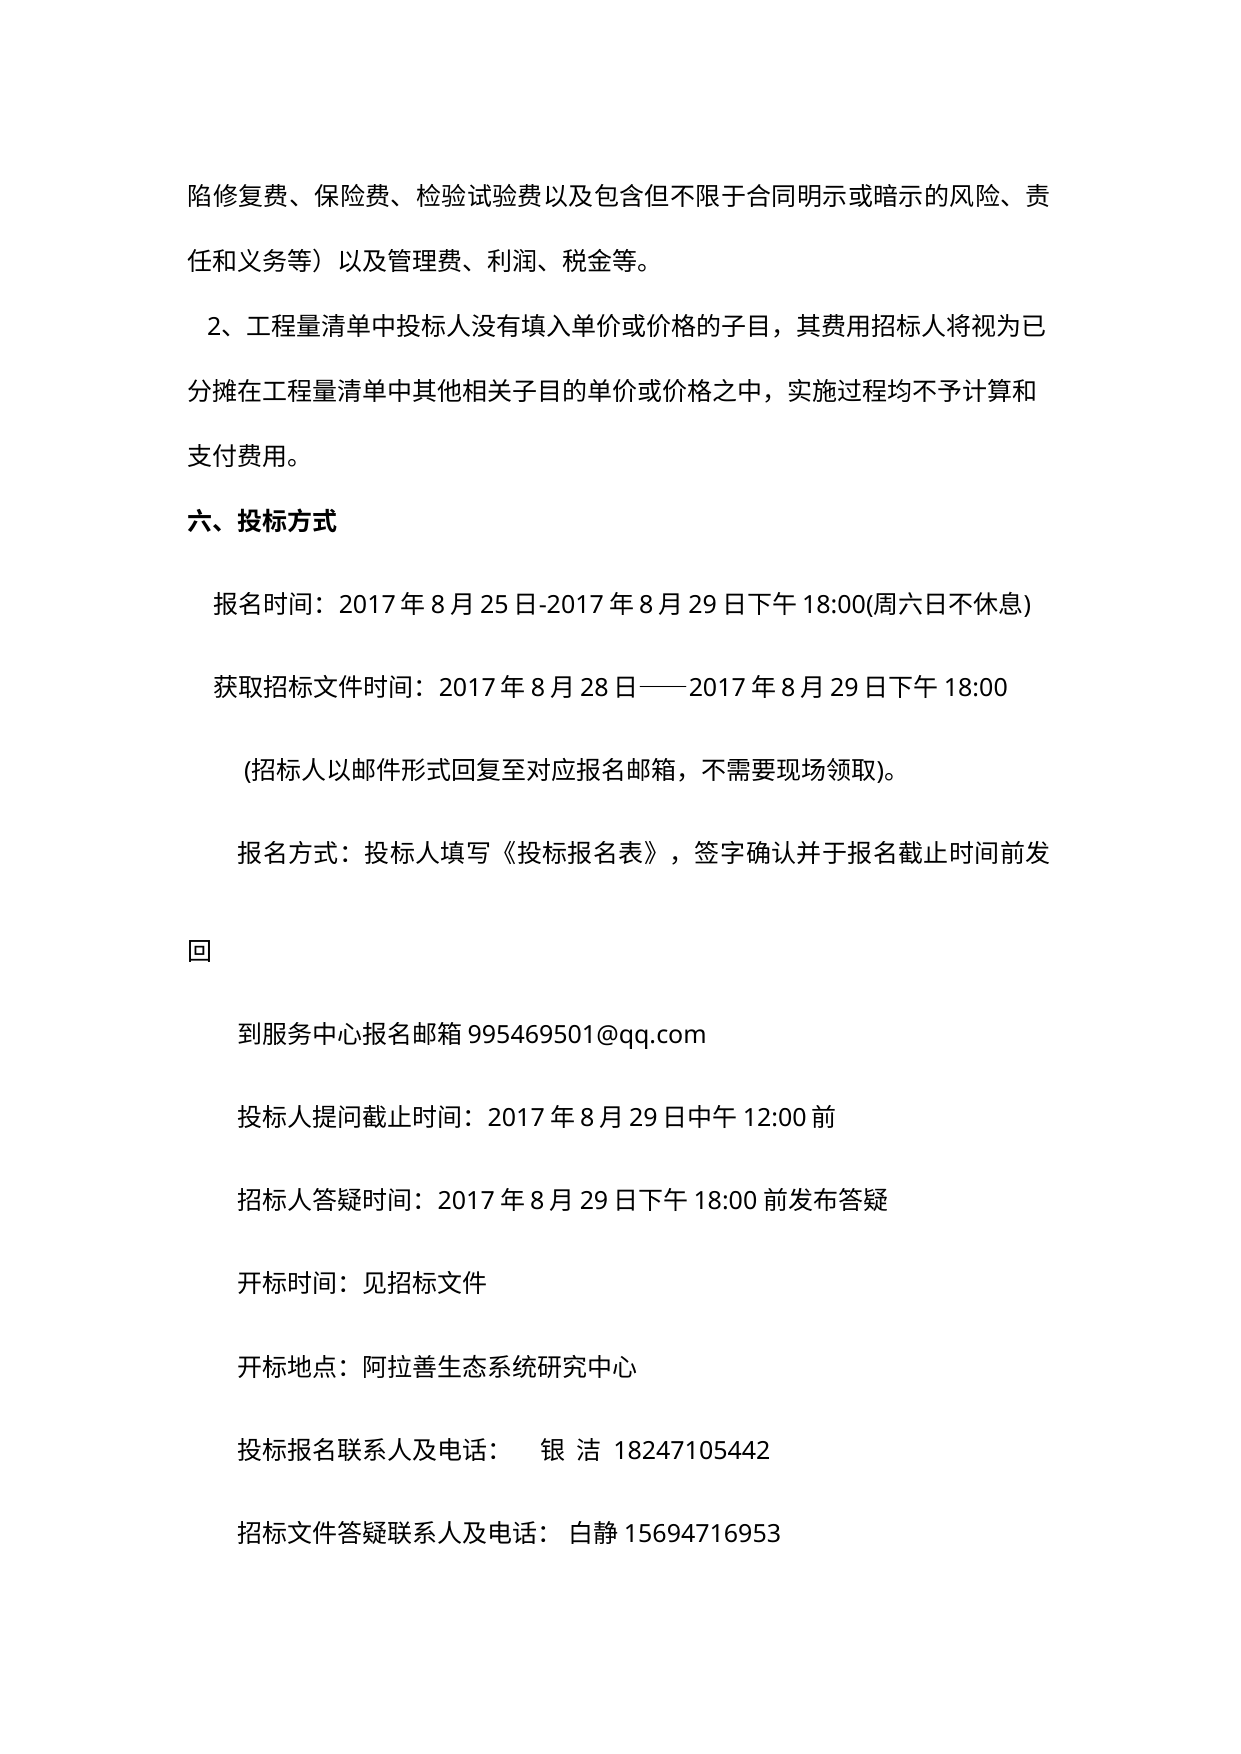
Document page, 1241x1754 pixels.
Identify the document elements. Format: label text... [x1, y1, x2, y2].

text 招标文件答疑联系人及电话： 白静 15694716953 [187, 1499, 1053, 1564]
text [187, 162, 1053, 292]
text 招标人答疑时间：2017年8月 29日下午18:00 前发布答疑 [187, 1166, 1053, 1231]
text 到服务中心报名邮箱995469501@qq.com [187, 1000, 1053, 1065]
text 2、工程量清单中投标人没有填入单价或价格的子目，其费用招标人将视为已分摊在工程量清单中其他相关子目的单价或价格之中，实施过程均不予计算和支付费用。 [187, 292, 1053, 487]
text 开标地点：阿拉善生态系统研究中心 [187, 1333, 1053, 1398]
text 投标人提问截止时间：2017年8月29日中午12:00前 [187, 1083, 1053, 1148]
text 投标报名联系人及电话： 银 洁 18247105442 [187, 1416, 1053, 1481]
list 投标方式 [187, 487, 1053, 552]
text 报名时间：2017年8月25日-2017年8月29日下午18:00(周六日不休息) [187, 570, 1053, 635]
text 开标时间：见招标文件 [187, 1249, 1053, 1314]
text (招标人以邮件形式回复至对应报名邮箱，不需要现场领取)。 [187, 736, 1053, 801]
text 获取招标文件时间：2017年8月28日——2017年8月29日下午18:00 [187, 653, 1053, 718]
text 报名方式：投标人填写《投标报名表》，签字确认并于报名截止时间前发回 [187, 819, 1053, 982]
